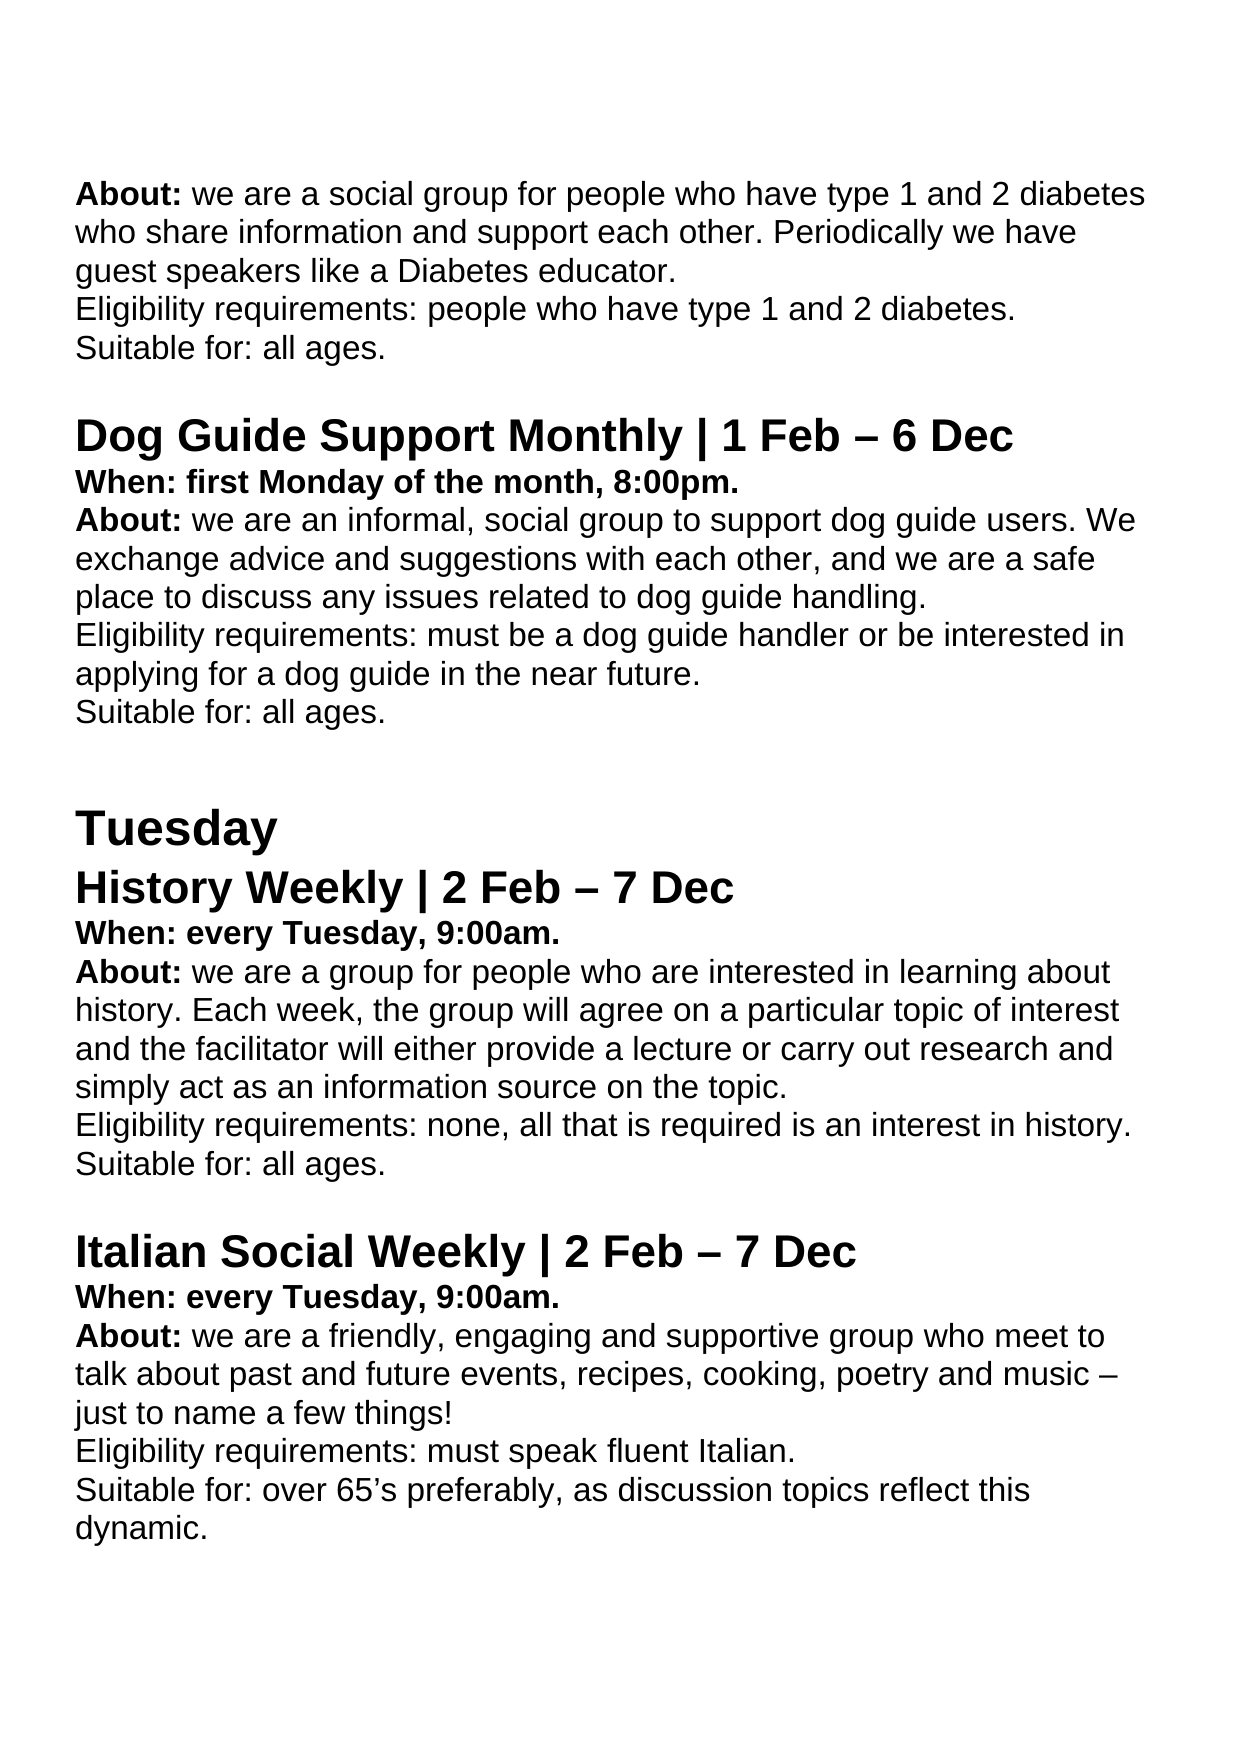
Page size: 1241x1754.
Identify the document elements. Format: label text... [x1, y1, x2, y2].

text About: we are an informal, social group to support dog guide users. We exchange advice and suggestions with each other, and we are a safe place to discuss any issues related to dog guide handling. [75, 500, 1165, 615]
text Eligibility requirements: people who have type 1 and 2 diabetes. [75, 289, 1165, 328]
text Suitable for: all ages. [75, 328, 1165, 366]
text When: first Monday of the month, 8:00pm. [75, 462, 1165, 500]
text Suitable for: all ages. [75, 692, 1165, 731]
text Eligibility requirements: none, all that is required is an interest in history. [75, 1105, 1165, 1144]
text About: we are a group for people who are interested in learning about history. Each week, the group will agree on a particular topic of interest and the facilitator will either provide a lecture or carry out research and simply act as an information source on the topic. [75, 952, 1165, 1105]
text Suitable for: all ages. [75, 1144, 1165, 1182]
subtitle Italian Social Weekly | 2 Feb – 7 Dec [75, 1225, 1165, 1278]
subtitle Dog Guide Support Monthly | 1 Feb – 6 Dec [75, 409, 1165, 462]
text About: we are a social group for people who have type 1 and 2 diabetes who share information and support each other. Periodically we have guest speakers like a Diabetes educator. [75, 174, 1165, 289]
text When: every Tuesday, 9:00am. [75, 913, 1165, 952]
text Eligibility requirements: must be a dog guide handler or be interested in applying for a dog guide in the near future. [75, 615, 1165, 692]
subtitle Tuesday [75, 799, 1165, 856]
text Suitable for: over 65’s preferably, as discussion topics reflect this dynamic. [75, 1470, 1165, 1547]
text About: we are a friendly, engaging and supportive group who meet to talk about past and future events, recipes, cooking, poetry and music – just to name a few things! [75, 1316, 1165, 1431]
subtitle History Weekly | 2 Feb – 7 Dec [75, 861, 1165, 913]
text When: every Tuesday, 9:00am. [75, 1278, 1165, 1316]
text Eligibility requirements: must speak fluent Italian. [75, 1431, 1165, 1470]
